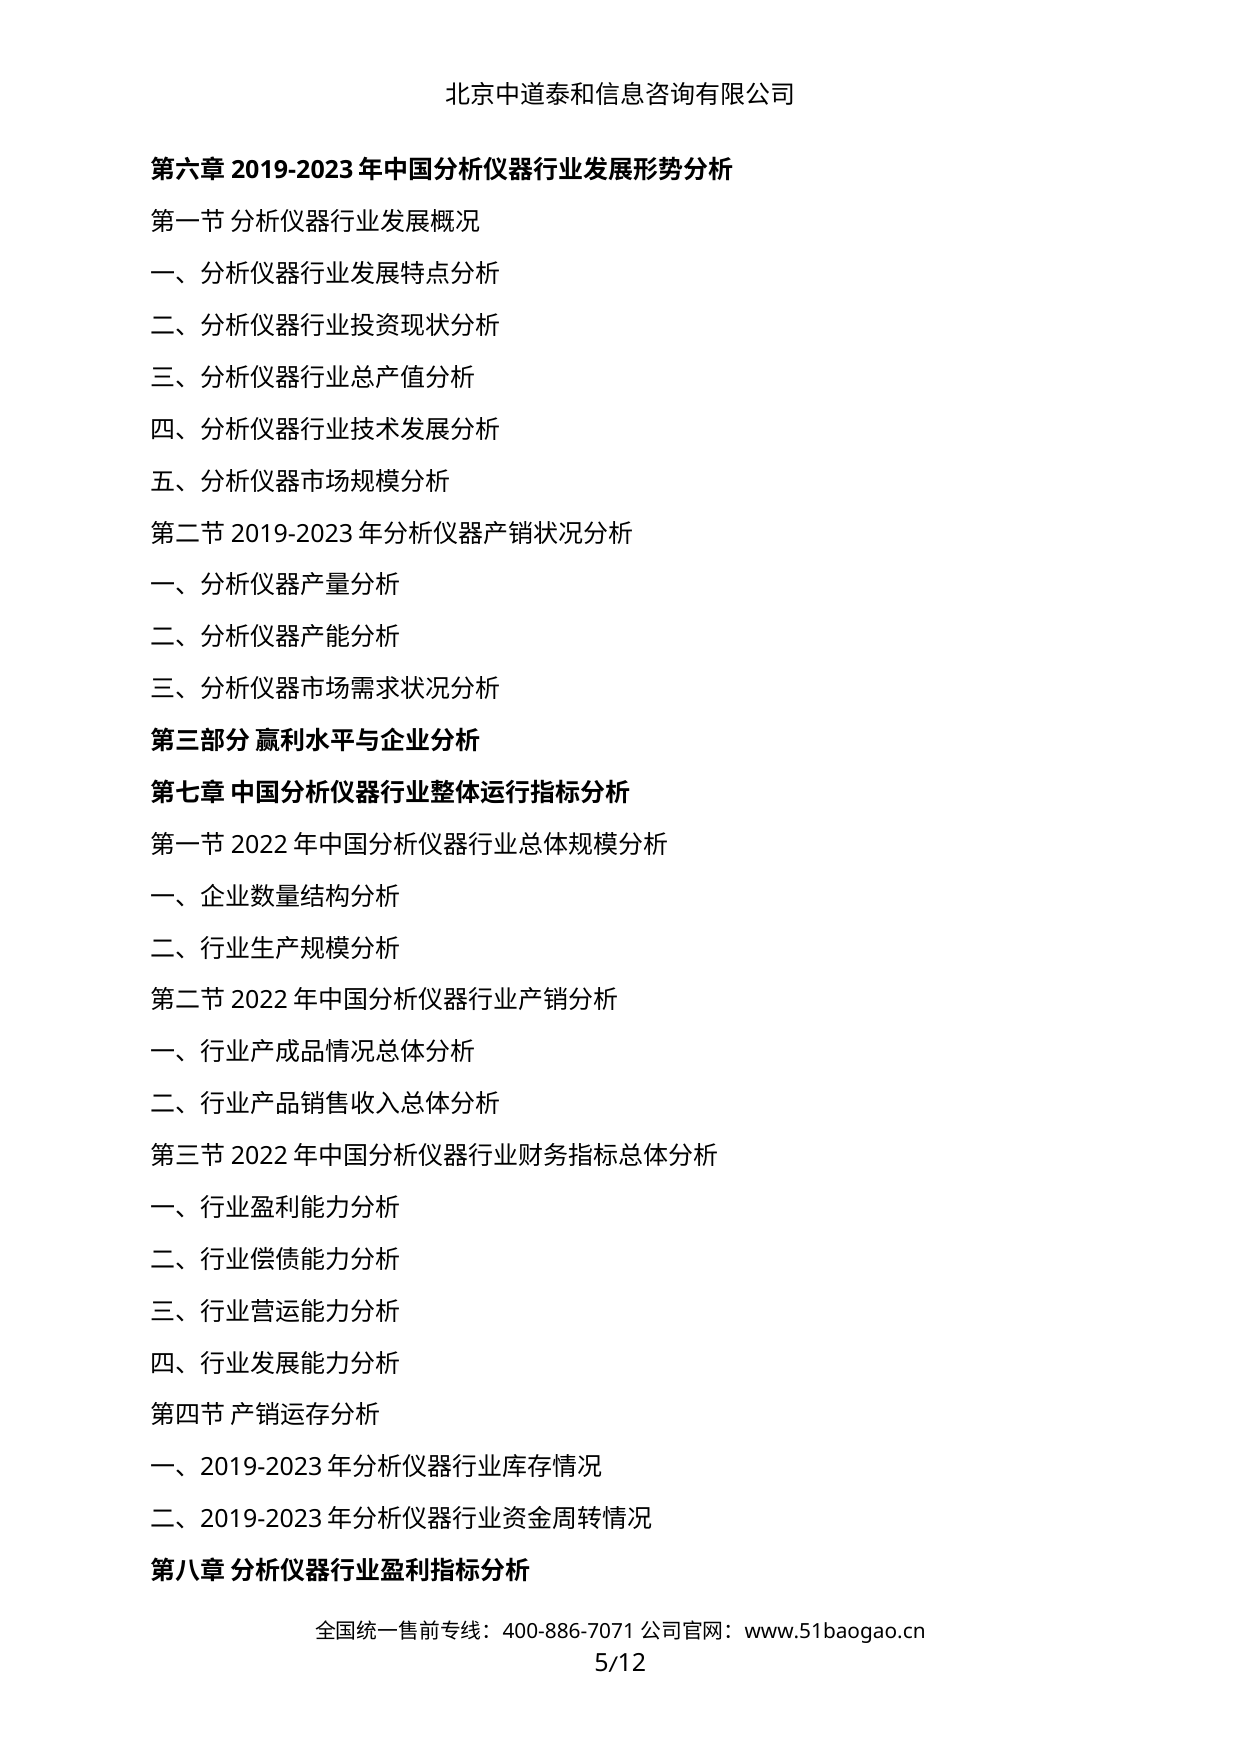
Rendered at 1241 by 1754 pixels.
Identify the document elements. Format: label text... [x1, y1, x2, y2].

text 第八章 分析仪器行业盈利指标分析 [150, 1551, 1090, 1587]
text 第三节 2022年中国分析仪器行业财务指标总体分析 [150, 1136, 1090, 1172]
text 一、分析仪器行业发展特点分析 [150, 254, 1090, 290]
text 一、行业产成品情况总体分析 [150, 1032, 1090, 1068]
text 二、行业偿债能力分析 [150, 1239, 1090, 1276]
text 一、2019-2023年分析仪器行业库存情况 [150, 1447, 1090, 1483]
text 第一节 分析仪器行业发展概况 [150, 202, 1090, 238]
text 第六章 2019-2023年中国分析仪器行业发展形势分析 [150, 150, 1090, 186]
text 第一节 2022年中国分析仪器行业总体规模分析 [150, 824, 1090, 861]
text 二、行业产品销售收入总体分析 [150, 1084, 1090, 1120]
text 第四节 产销运存分析 [150, 1395, 1090, 1431]
text 二、分析仪器行业投资现状分析 [150, 306, 1090, 342]
text 二、行业生产规模分析 [150, 928, 1090, 964]
text 三、行业营运能力分析 [150, 1291, 1090, 1327]
text 第三部分 赢利水平与企业分析 [150, 721, 1090, 757]
text 第七章 中国分析仪器行业整体运行指标分析 [150, 772, 1090, 809]
text 三、分析仪器行业总产值分析 [150, 357, 1090, 394]
text 五、分析仪器市场规模分析 [150, 461, 1090, 497]
text 四、行业发展能力分析 [150, 1343, 1090, 1379]
text 第二节 2019-2023年分析仪器产销状况分析 [150, 513, 1090, 549]
text 一、企业数量结构分析 [150, 876, 1090, 912]
text 二、2019-2023年分析仪器行业资金周转情况 [150, 1499, 1090, 1535]
text 四、分析仪器行业技术发展分析 [150, 409, 1090, 446]
text 一、分析仪器产量分析 [150, 565, 1090, 601]
text 一、行业盈利能力分析 [150, 1187, 1090, 1224]
text 二、分析仪器产能分析 [150, 617, 1090, 653]
text 三、分析仪器市场需求状况分析 [150, 669, 1090, 705]
text 第二节 2022年中国分析仪器行业产销分析 [150, 980, 1090, 1016]
